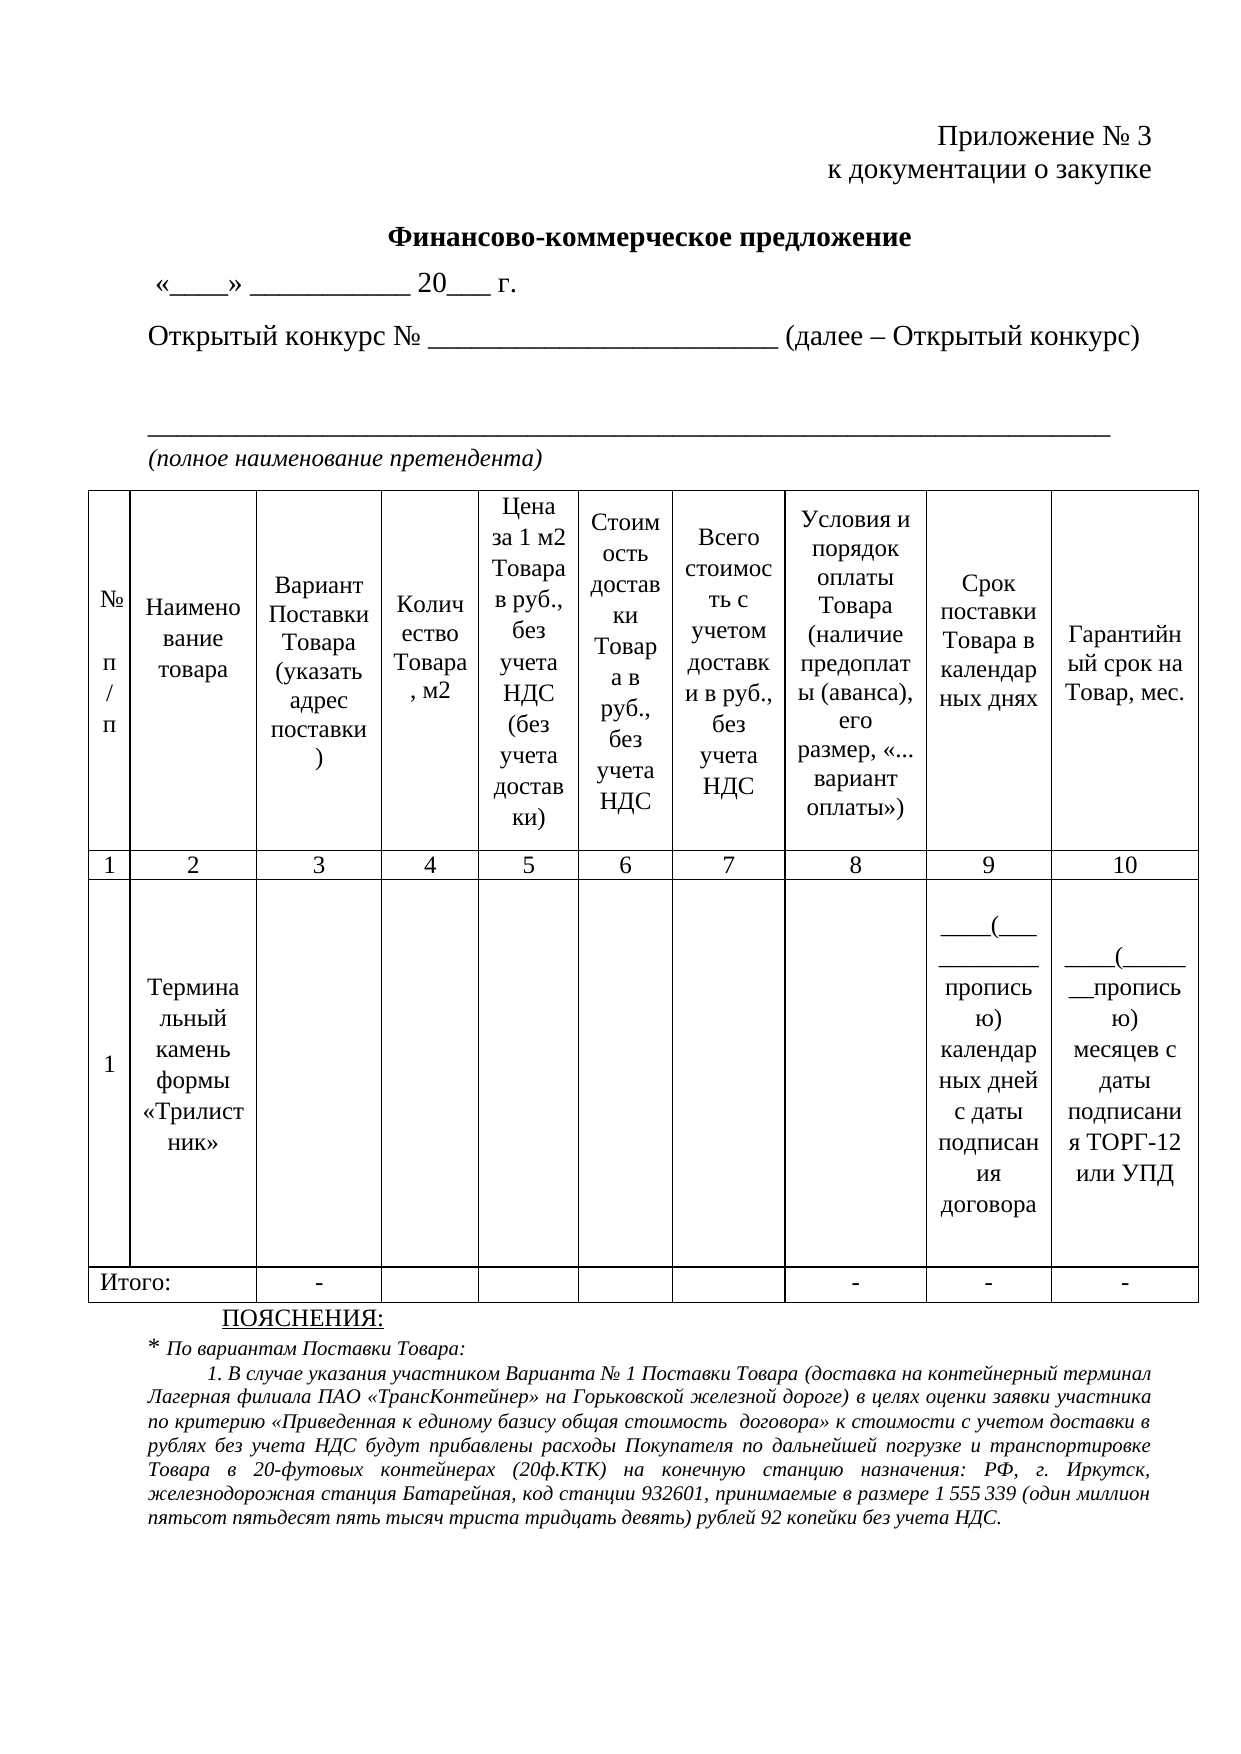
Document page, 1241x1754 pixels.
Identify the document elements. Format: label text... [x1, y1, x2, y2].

table_cell 3 [257, 851, 381, 879]
table_cell [579, 1268, 672, 1302]
text Открытый конкурс № ________________________ (далее – Открытый конкурс) [148, 318, 1152, 351]
table_cell [786, 880, 926, 1266]
table_cell 6 [579, 851, 672, 879]
table_header Цена за 1 м2 Товара в руб., без учета НДС (без учета доставки) [479, 491, 578, 849]
table_header Количество Товара, м2 [382, 491, 478, 849]
text к документации о закупке [148, 152, 1152, 185]
table_header № п/п [89, 491, 129, 849]
table_header Стоимость доставки Товара в руб., без учета НДС [579, 491, 672, 849]
table_cell 1 [89, 880, 129, 1266]
text __________________________________________________________________ [148, 407, 1152, 440]
table_cell Итого: [89, 1268, 256, 1302]
table_header Гарантийный срок на Товар, мес. [1052, 491, 1198, 849]
text * По вариантам Поставки Товара: [148, 1332, 1152, 1360]
table_cell [579, 880, 672, 1266]
table_cell 8 [786, 851, 926, 879]
table_cell [673, 1268, 784, 1302]
table_cell [479, 880, 578, 1266]
text Приложение № 3 [148, 118, 1152, 152]
text (полное наименование претендента) [148, 443, 1152, 471]
table_header Срок поставки Товара в календарных днях [927, 491, 1051, 849]
table_cell 1 [89, 851, 129, 879]
table_cell [257, 880, 381, 1266]
text Финансово-коммерческое предложение [148, 219, 1152, 252]
table_cell 4 [382, 851, 478, 879]
text «____» ___________ 20___ г. [148, 265, 1152, 298]
text 1. В случае указания участником Варианта № 1 Поставки Товара (доставка на контейнерный терминал Лагерная филиала ПАО «ТрансКонтейнер» на Горьковской железной дороге) в целях оценки заявки участника по критерию «Приведенная к единому базису общая стоимость договора» к стоимости с учетом доставки в рублях без учета НДС будут прибавлены расходы Покупателя по дальнейшей погрузке и транспортировке Товара в 20-футовых контейнерах (20ф.КТК) на конечную станцию назначения: РФ, г. Иркутск, железнодорожная станция Батарейная, код станции 932601, принимаемые в размере 1 555 339 (один миллион пятьсот пятьдесят пять тысяч триста тридцать девять) рублей 92 копейки без учета НДС. [148, 1360, 1152, 1529]
table_cell [382, 880, 478, 1266]
table_cell [673, 880, 784, 1266]
table_cell 5 [479, 851, 578, 879]
text ПОЯСНЕНИЯ: [148, 1303, 1152, 1332]
table_cell - [257, 1268, 381, 1302]
table_cell - [1052, 1268, 1198, 1302]
table_cell 7 [673, 851, 784, 879]
table_cell ____(_______прописью) месяцев с даты подписания ТОРГ-12 или УПД [1052, 880, 1198, 1266]
table_cell - [927, 1268, 1051, 1302]
table_cell - [786, 1268, 926, 1302]
table_header Вариант Поставки Товара (указать адрес поставки) [257, 491, 381, 849]
table_cell [382, 1268, 478, 1302]
table_cell 10 [1052, 851, 1198, 879]
table_header Условия и порядок оплаты Товара (наличие предоплаты (аванса), его размер, «... вариант оплаты») [786, 491, 926, 849]
table_header Наименование товара [131, 491, 256, 849]
table_cell Терминальный камень формы «Трилистник» [131, 880, 256, 1266]
table_cell 2 [131, 851, 256, 879]
table_cell ____(___________прописью) календарных дней с даты подписания договора [927, 880, 1051, 1266]
table_cell [479, 1268, 578, 1302]
table_header Всего стоимость с учетом доставки в руб., без учета НДС [673, 491, 784, 849]
table_cell 9 [927, 851, 1051, 879]
